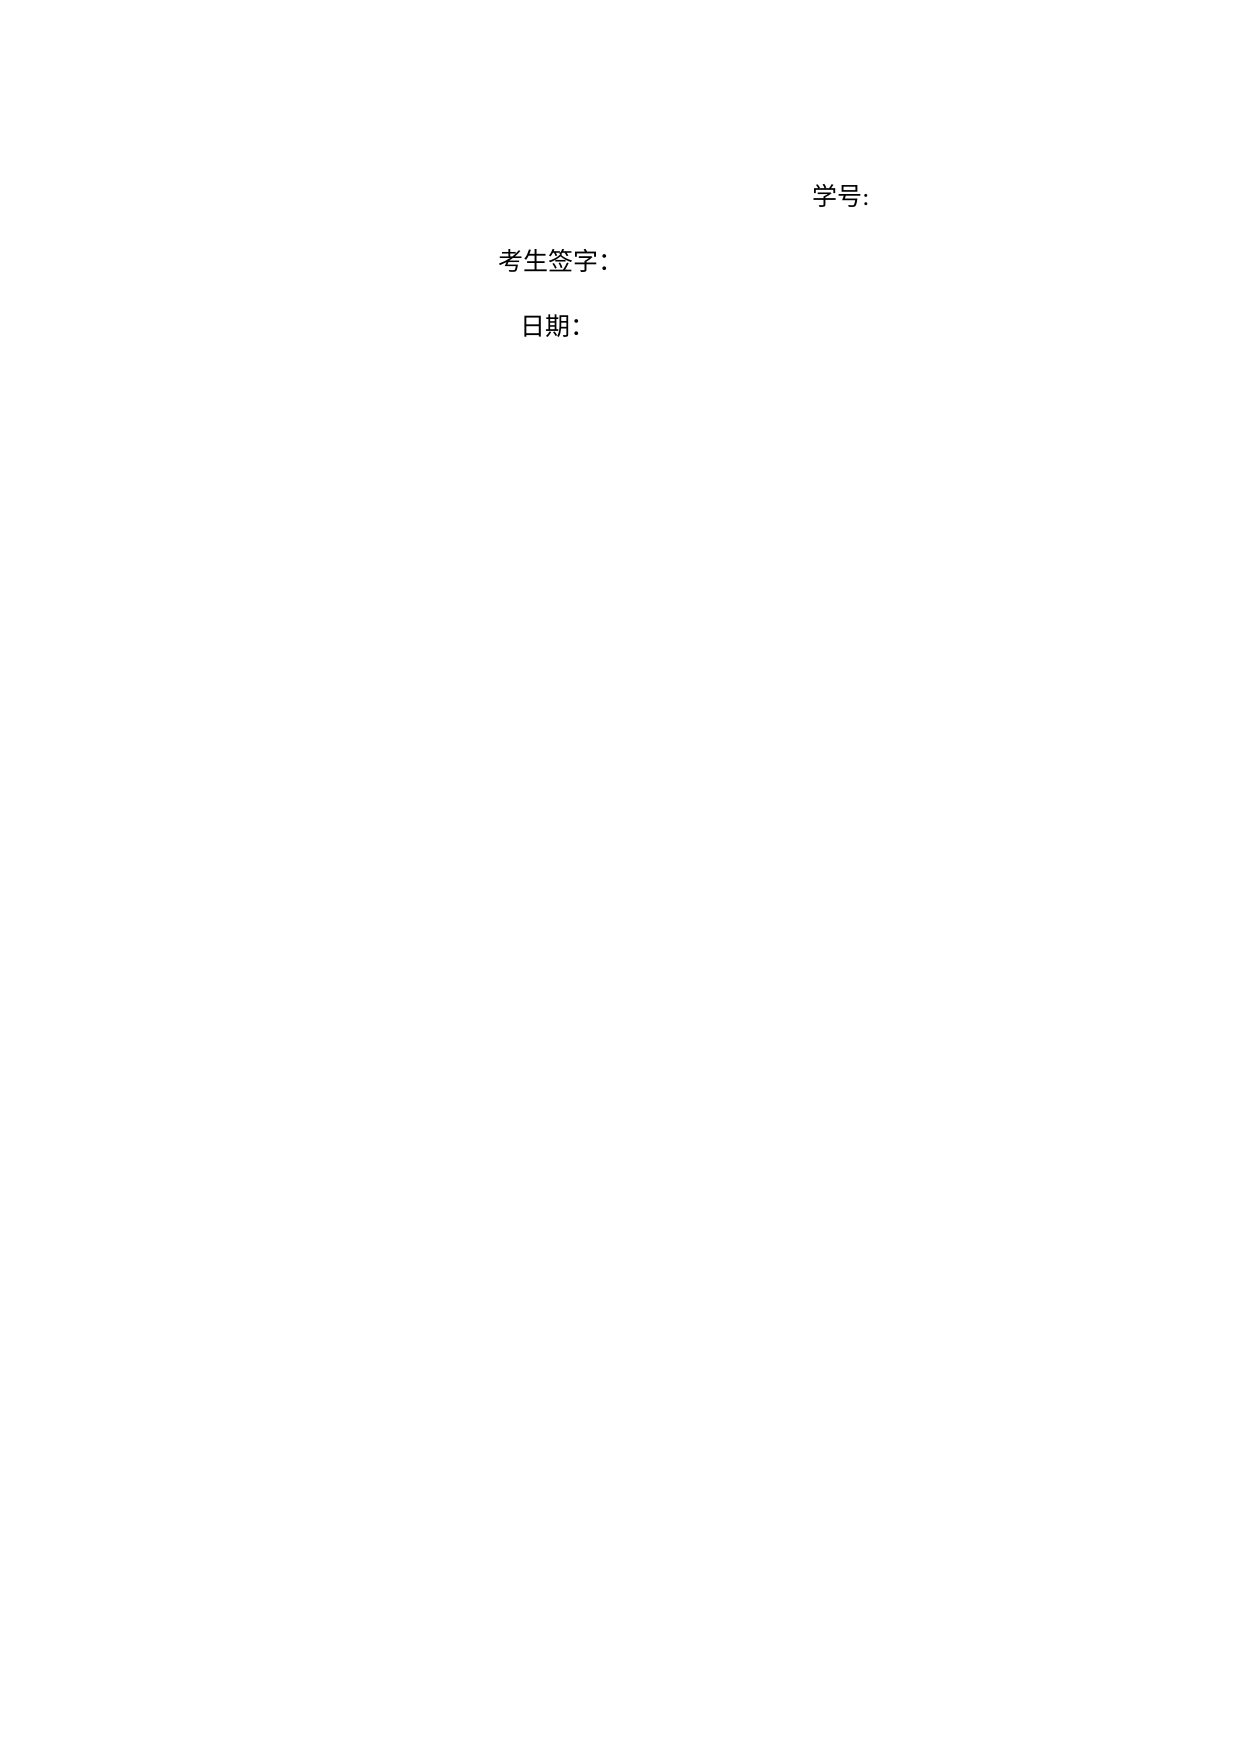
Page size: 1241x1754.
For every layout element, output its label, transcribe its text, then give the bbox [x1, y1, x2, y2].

text 考生签字： [187, 227, 1053, 292]
text 日期： [187, 292, 1053, 357]
text 学号: [187, 162, 1053, 227]
